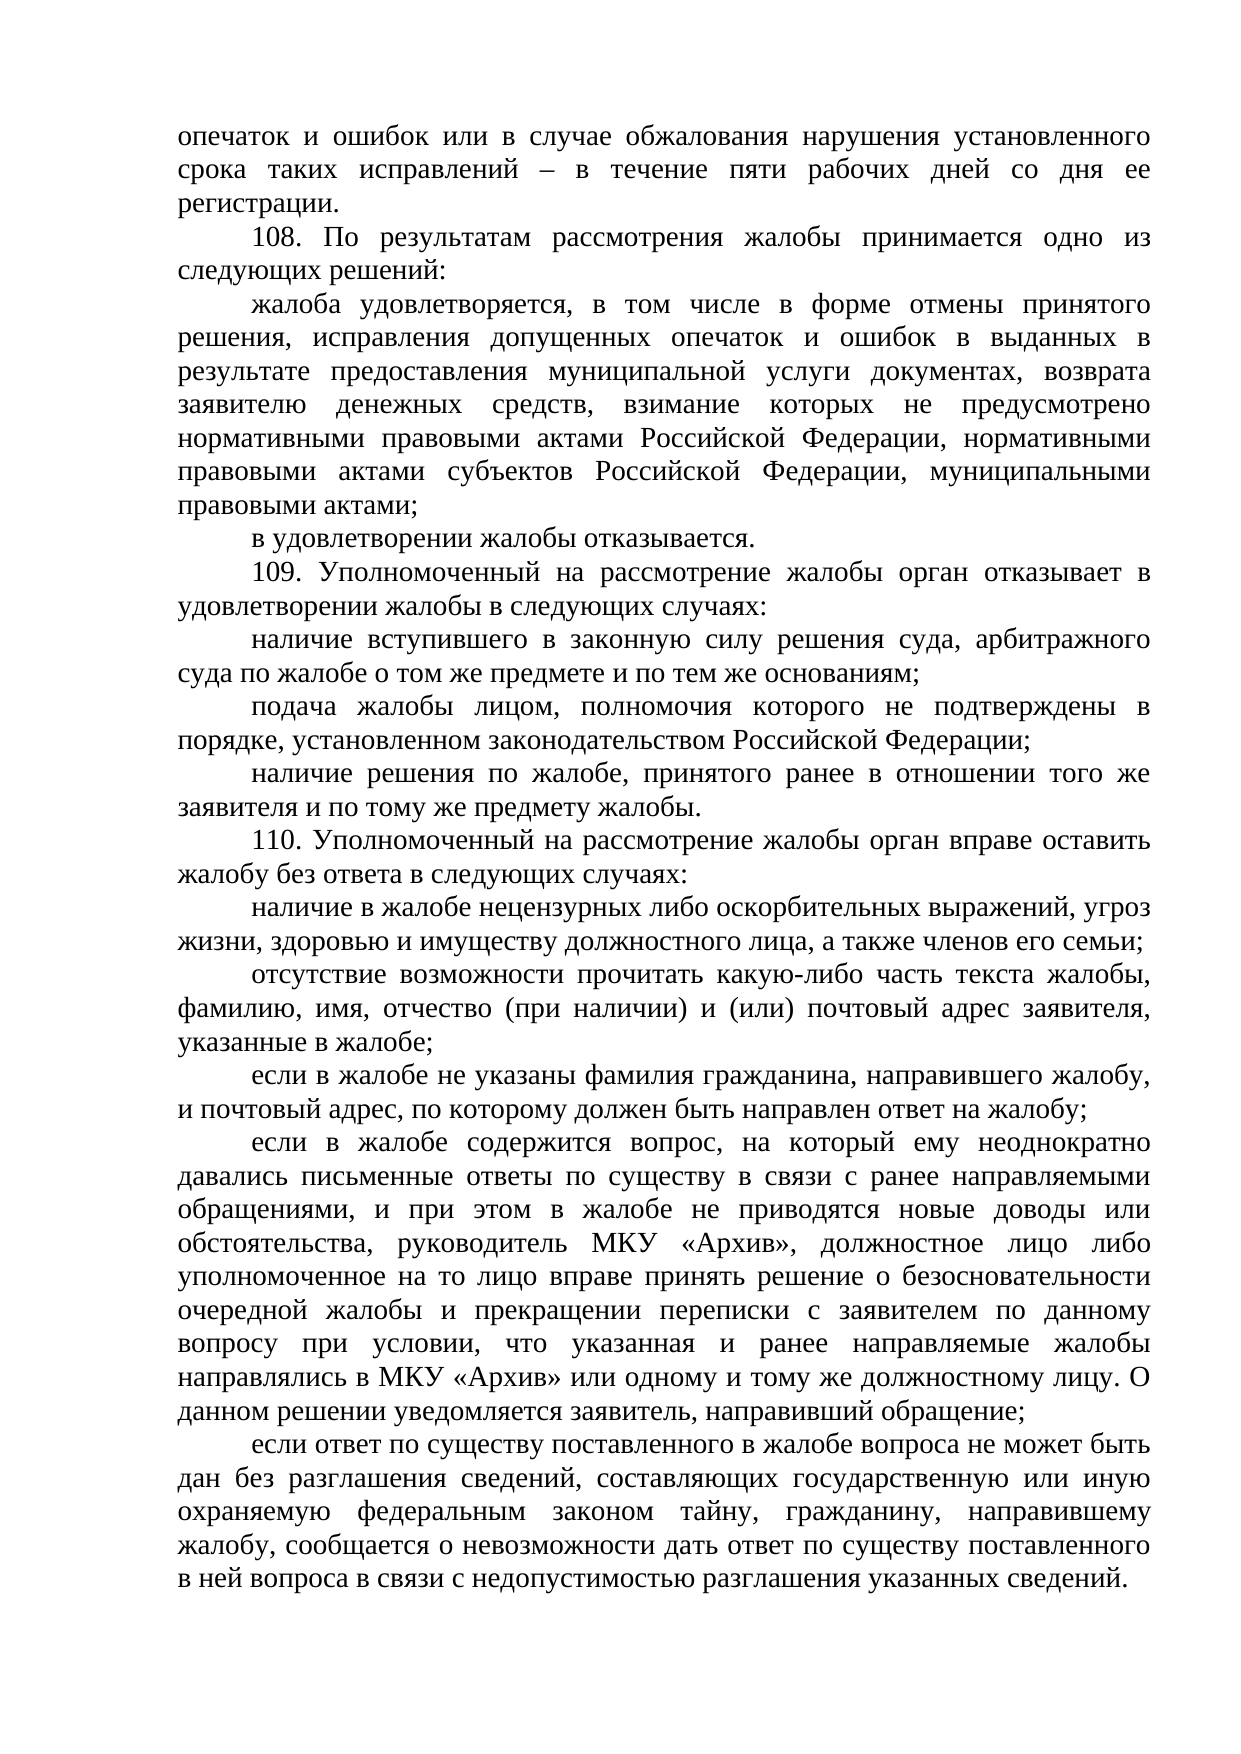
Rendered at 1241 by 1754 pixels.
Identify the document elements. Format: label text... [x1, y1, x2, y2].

text подача жалобы лицом, полномочия которого не подтверждены в порядке, установленном законодательством Российской Федерации; [177, 688, 1152, 755]
text если в жалобе не указаны фамилия гражданина, направившего жалобу, и почтовый адрес, по которому должен быть направлен ответ на жалобу; [177, 1057, 1152, 1124]
text 109. Уполномоченный на рассмотрение жалобы орган отказывает в удовлетворении жалобы в следующих случаях: [177, 554, 1152, 621]
text жалоба удовлетворяется, в том числе в форме отмены принятого решения, исправления допущенных опечаток и ошибок в выданных в результате предоставления муниципальной услуги документах, возврата заявителю денежных средств, взимание которых не предусмотрено нормативными правовыми актами Российской Федерации, нормативными правовыми актами субъектов Российской Федерации, муниципальными правовыми актами; [177, 286, 1152, 521]
text наличие решения по жалобе, принятого ранее в отношении того же заявителя и по тому же предмету жалобы. [177, 755, 1152, 822]
text отсутствие возможности прочитать какую-либо часть текста жалобы, фамилию, имя, отчество (при наличии) и (или) почтовый адрес заявителя, указанные в жалобе; [177, 957, 1152, 1057]
text 110. Уполномоченный на рассмотрение жалобы орган вправе оставить жалобу без ответа в следующих случаях: [177, 822, 1152, 889]
text если ответ по существу поставленного в жалобе вопроса не может быть дан без разглашения сведений, составляющих государственную или иную охраняемую федеральным законом тайну, гражданину, направившему жалобу, сообщается о невозможности дать ответ по существу поставленного в ней вопроса в связи с недопустимостью разглашения указанных сведений. [177, 1426, 1152, 1594]
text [177, 118, 1152, 219]
text в удовлетворении жалобы отказывается. [177, 521, 1152, 554]
text наличие в жалобе нецензурных либо оскорбительных выражений, угроз жизни, здоровью и имуществу должностного лица, а также членов его семьи; [177, 889, 1152, 957]
text 108. По результатам рассмотрения жалобы принимается одно из следующих решений: [177, 219, 1152, 286]
text если в жалобе содержится вопрос, на который ему неоднократно давались письменные ответы по существу в связи с ранее направляемыми обращениями, и при этом в жалобе не приводятся новые доводы или обстоятельства, руководитель МКУ «Архив», должностное лицо либо уполномоченное на то лицо вправе принять решение о безосновательности очередной жалобы и прекращении переписки с заявителем по данному вопросу при условии, что указанная и ранее направляемые жалобы направлялись в МКУ «Архив» или одному и тому же должностному лицу. О данном решении уведомляется заявитель, направивший обращение; [177, 1124, 1152, 1426]
text наличие вступившего в законную силу решения суда, арбитражного суда по жалобе о том же предмете и по тем же основаниям; [177, 621, 1152, 688]
